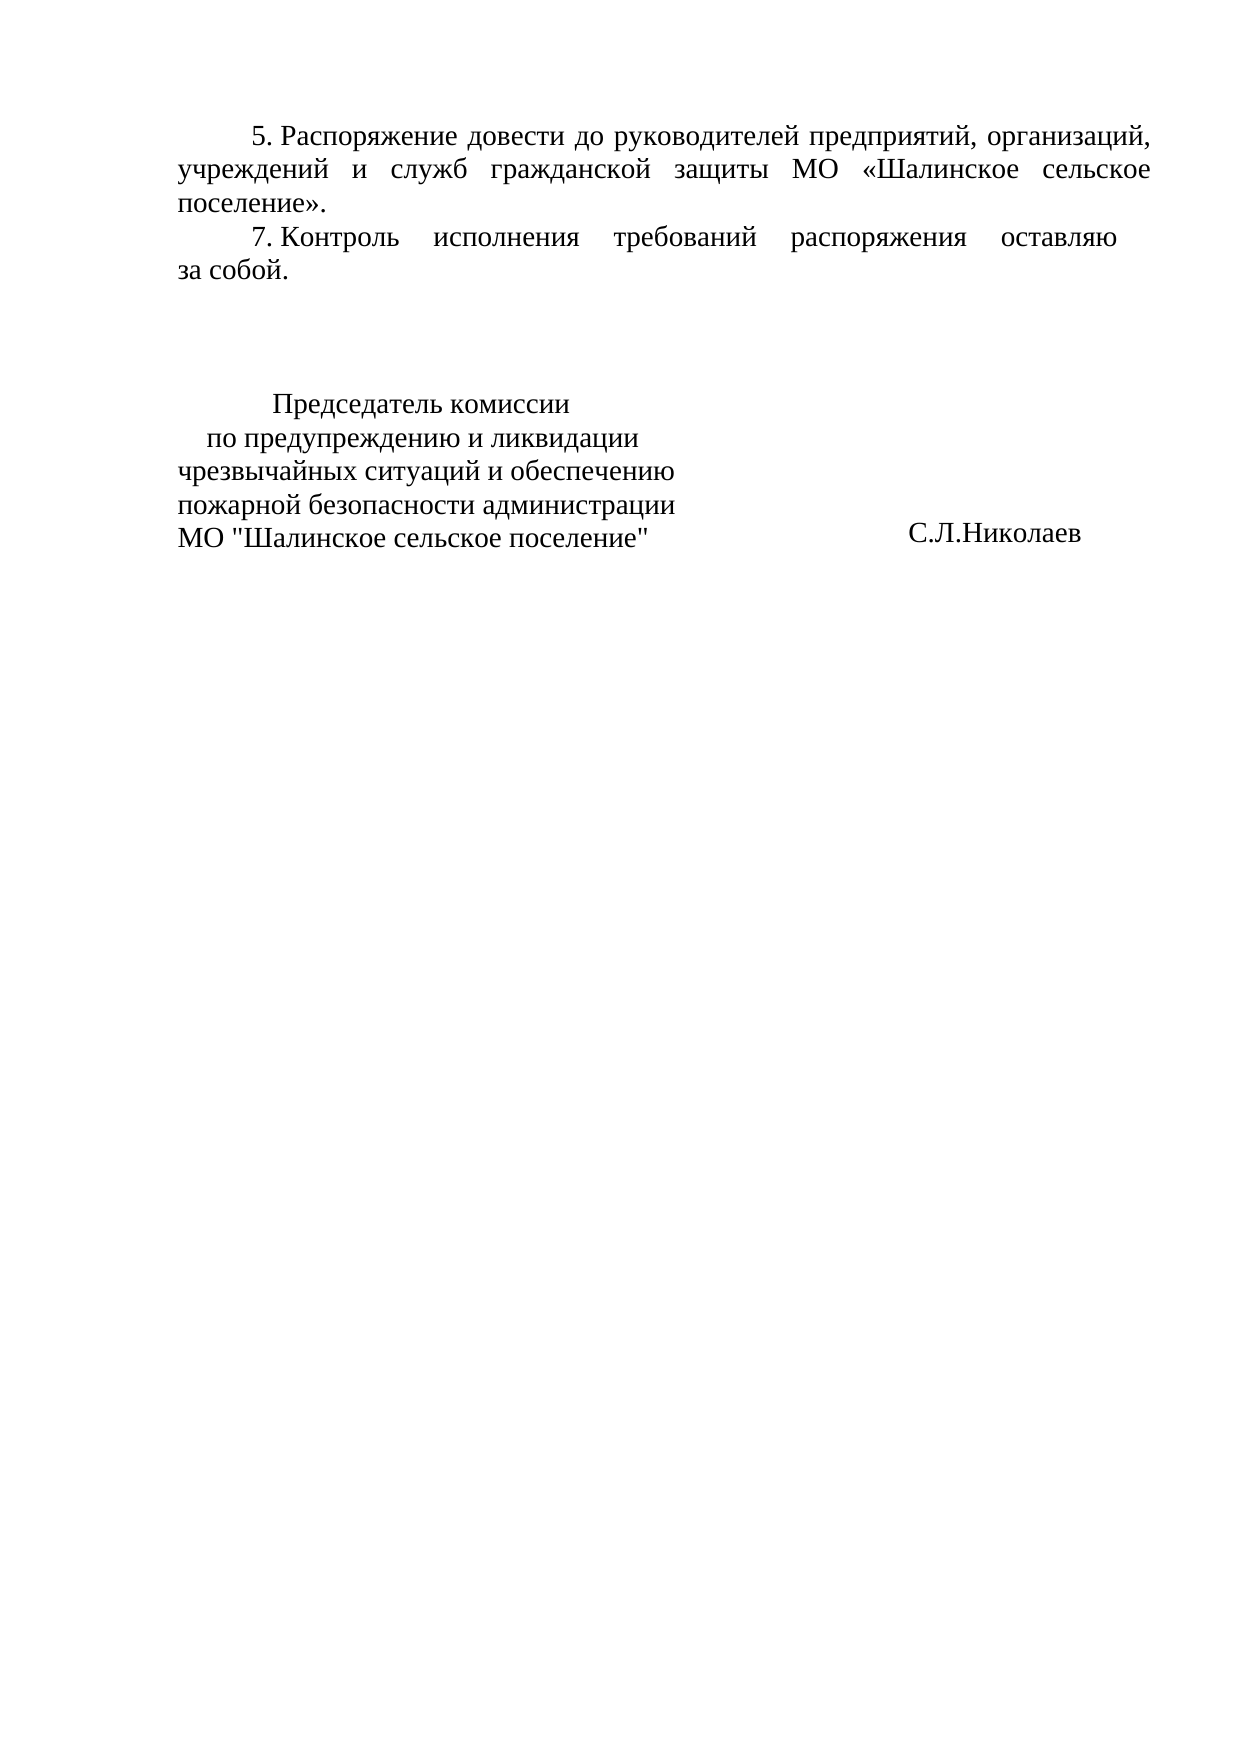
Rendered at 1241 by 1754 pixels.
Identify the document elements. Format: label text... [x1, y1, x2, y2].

text 5. Распоряжение довести до руководителей предприятий, организаций, учреждений и служб гражданской защиты МО «Шалинское сельское поселение». [177, 118, 1152, 219]
text 7. Контроль исполнения требований распоряжения оставляю за собой. [177, 219, 1152, 286]
table_header Председатель комиссии по предупреждению и ликвидации чрезвычайных ситуаций и обеспечению пожарной безопасности администрации МО "Шалинское сельское поселение" [166, 386, 783, 582]
table_header С.Л.Николаев [783, 386, 1093, 582]
